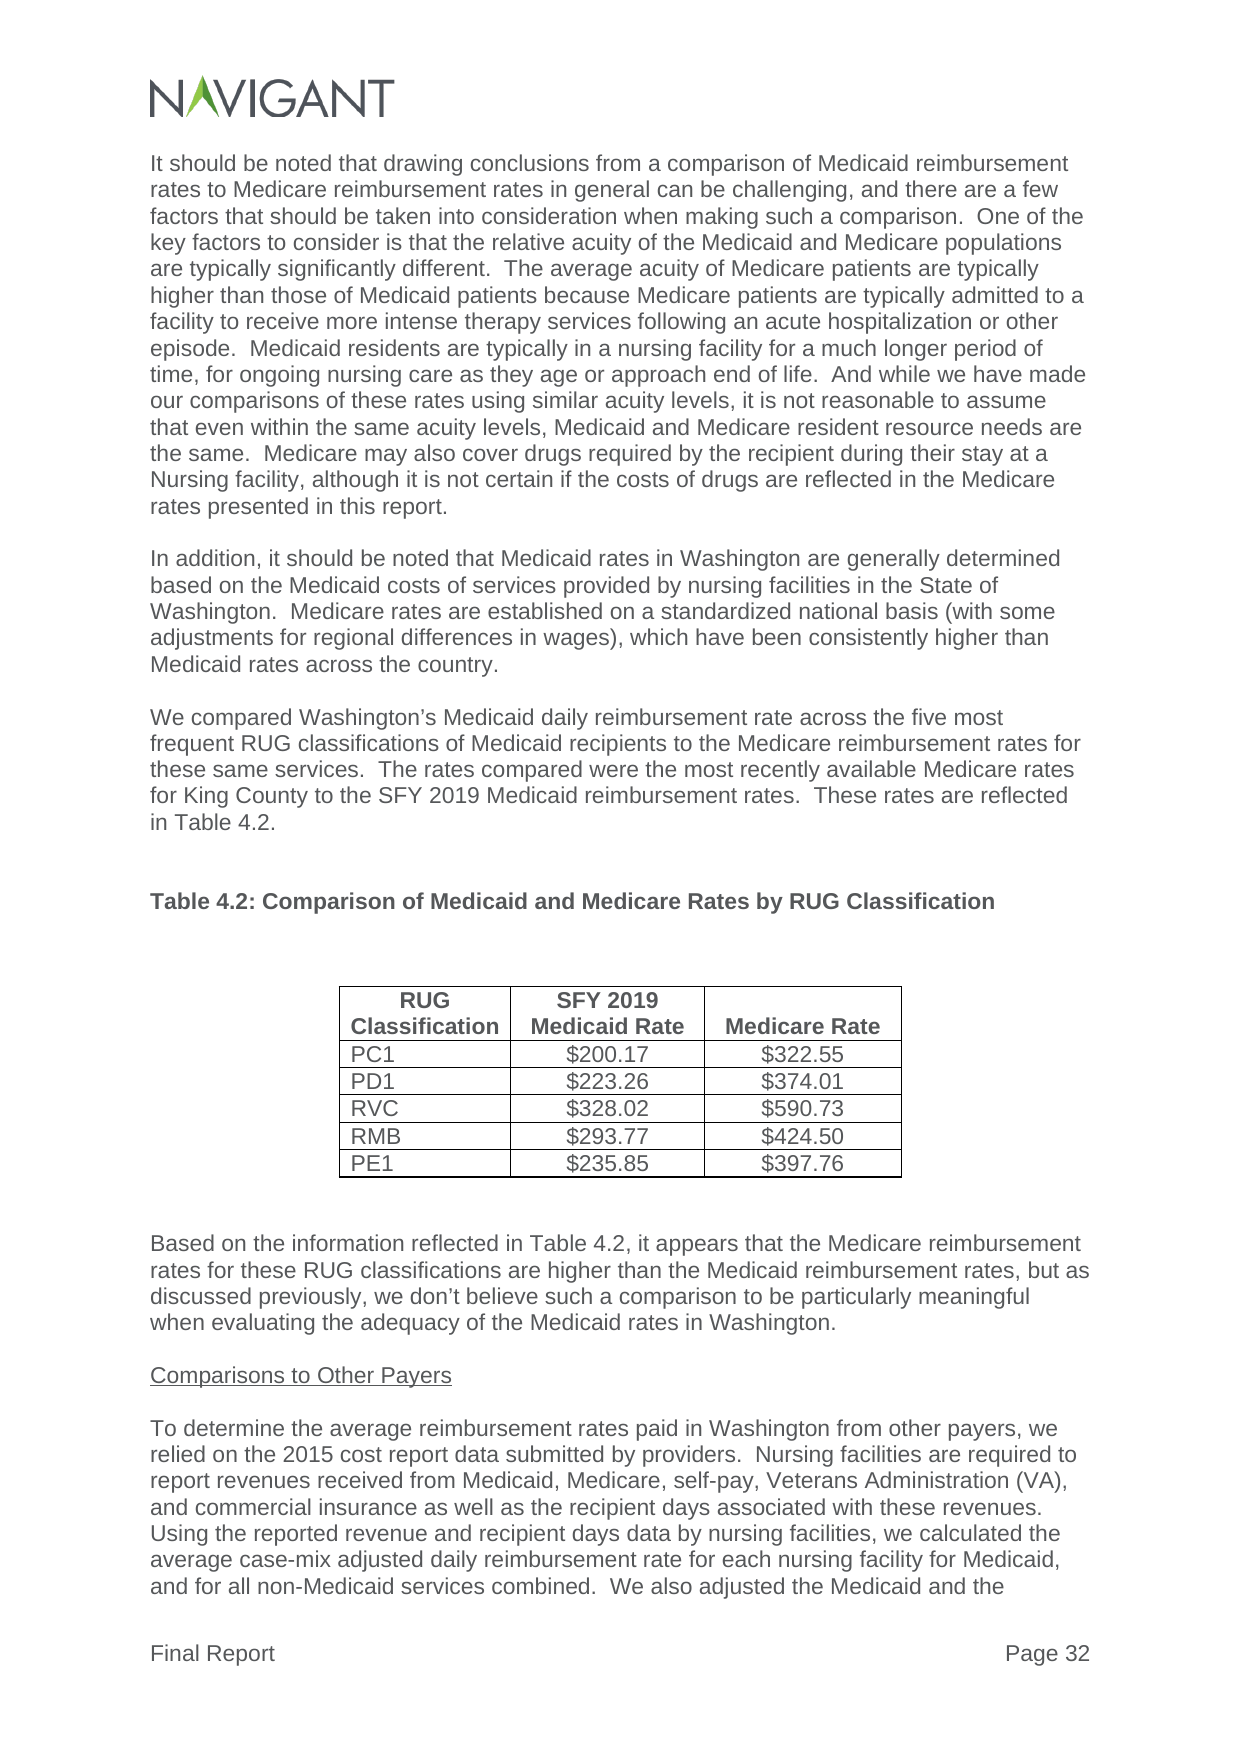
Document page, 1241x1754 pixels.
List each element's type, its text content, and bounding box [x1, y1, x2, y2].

table_cell PD1 [340, 1068, 510, 1094]
table_cell $424.50 [705, 1123, 901, 1149]
table_cell $235.85 [511, 1150, 704, 1176]
table_cell RMB [340, 1123, 510, 1149]
table_cell $200.17 [511, 1041, 704, 1067]
text Table 4.2: Comparison of Medicaid and Medicare Rates by RUG Classification [150, 888, 1090, 914]
text In addition, it should be noted that Medicaid rates in Washington are generally determined based on the Medicaid costs of services provided by nursing facilities in the State of Washington. Medicare rates are established on a standardized national basis (with some adjustments for regional differences in wages), which have been consistently higher than Medicaid rates across the country. [150, 545, 1090, 677]
table_cell RVC [340, 1095, 510, 1122]
table_header RUG Classification [340, 987, 510, 1039]
table_cell $328.02 [511, 1095, 704, 1122]
table_cell PE1 [340, 1150, 510, 1176]
table_cell $590.73 [705, 1095, 901, 1122]
table_cell $374.01 [705, 1068, 901, 1094]
table_cell $397.76 [705, 1150, 901, 1176]
text Comparisons to Other Payers [150, 1362, 1090, 1388]
table_cell $322.55 [705, 1041, 901, 1067]
text Based on the information reflected in Table 4.2, it appears that the Medicare reimbursement rates for these RUG classifications are higher than the Medicaid reimbursement rates, but as discussed previously, we don’t believe such a comparison to be particularly meaningful when evaluating the adequacy of the Medicaid rates in Washington. [150, 1230, 1090, 1336]
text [150, 1415, 1090, 1599]
table_header Medicare Rate [705, 987, 901, 1039]
table_cell PC1 [340, 1041, 510, 1067]
table_cell $293.77 [511, 1123, 704, 1149]
table_cell $223.26 [511, 1068, 704, 1094]
text It should be noted that drawing conclusions from a comparison of Medicaid reimbursement rates to Medicare reimbursement rates in general can be challenging, and there are a few factors that should be taken into consideration when making such a comparison. One of the key factors to consider is that the relative acuity of the Medicaid and Medicare populations are typically significantly different. The average acuity of Medicare patients are typically higher than those of Medicaid patients because Medicare patients are typically admitted to a facility to receive more intense therapy services following an acute hospitalization or other episode. Medicaid residents are typically in a nursing facility for a much longer period of time, for ongoing nursing care as they age or approach end of life. And while we have made our comparisons of these rates using similar acuity levels, it is not reasonable to assume that even within the same acuity levels, Medicaid and Medicare resident resource needs are the same. Medicare may also cover drugs required by the recipient during their stay at a Nursing facility, although it is not certain if the costs of drugs are reflected in the Medicare rates presented in this report. [150, 150, 1090, 519]
table_header SFY 2019 Medicaid Rate [511, 987, 704, 1039]
text We compared Washington’s Medicaid daily reimbursement rate across the five most frequent RUG classifications of Medicaid recipients to the Medicare reimbursement rates for these same services. The rates compared were the most recently available Medicare rates for King County to the SFY 2019 Medicaid reimbursement rates. These rates are reflected in Table 4.2. [150, 703, 1090, 835]
